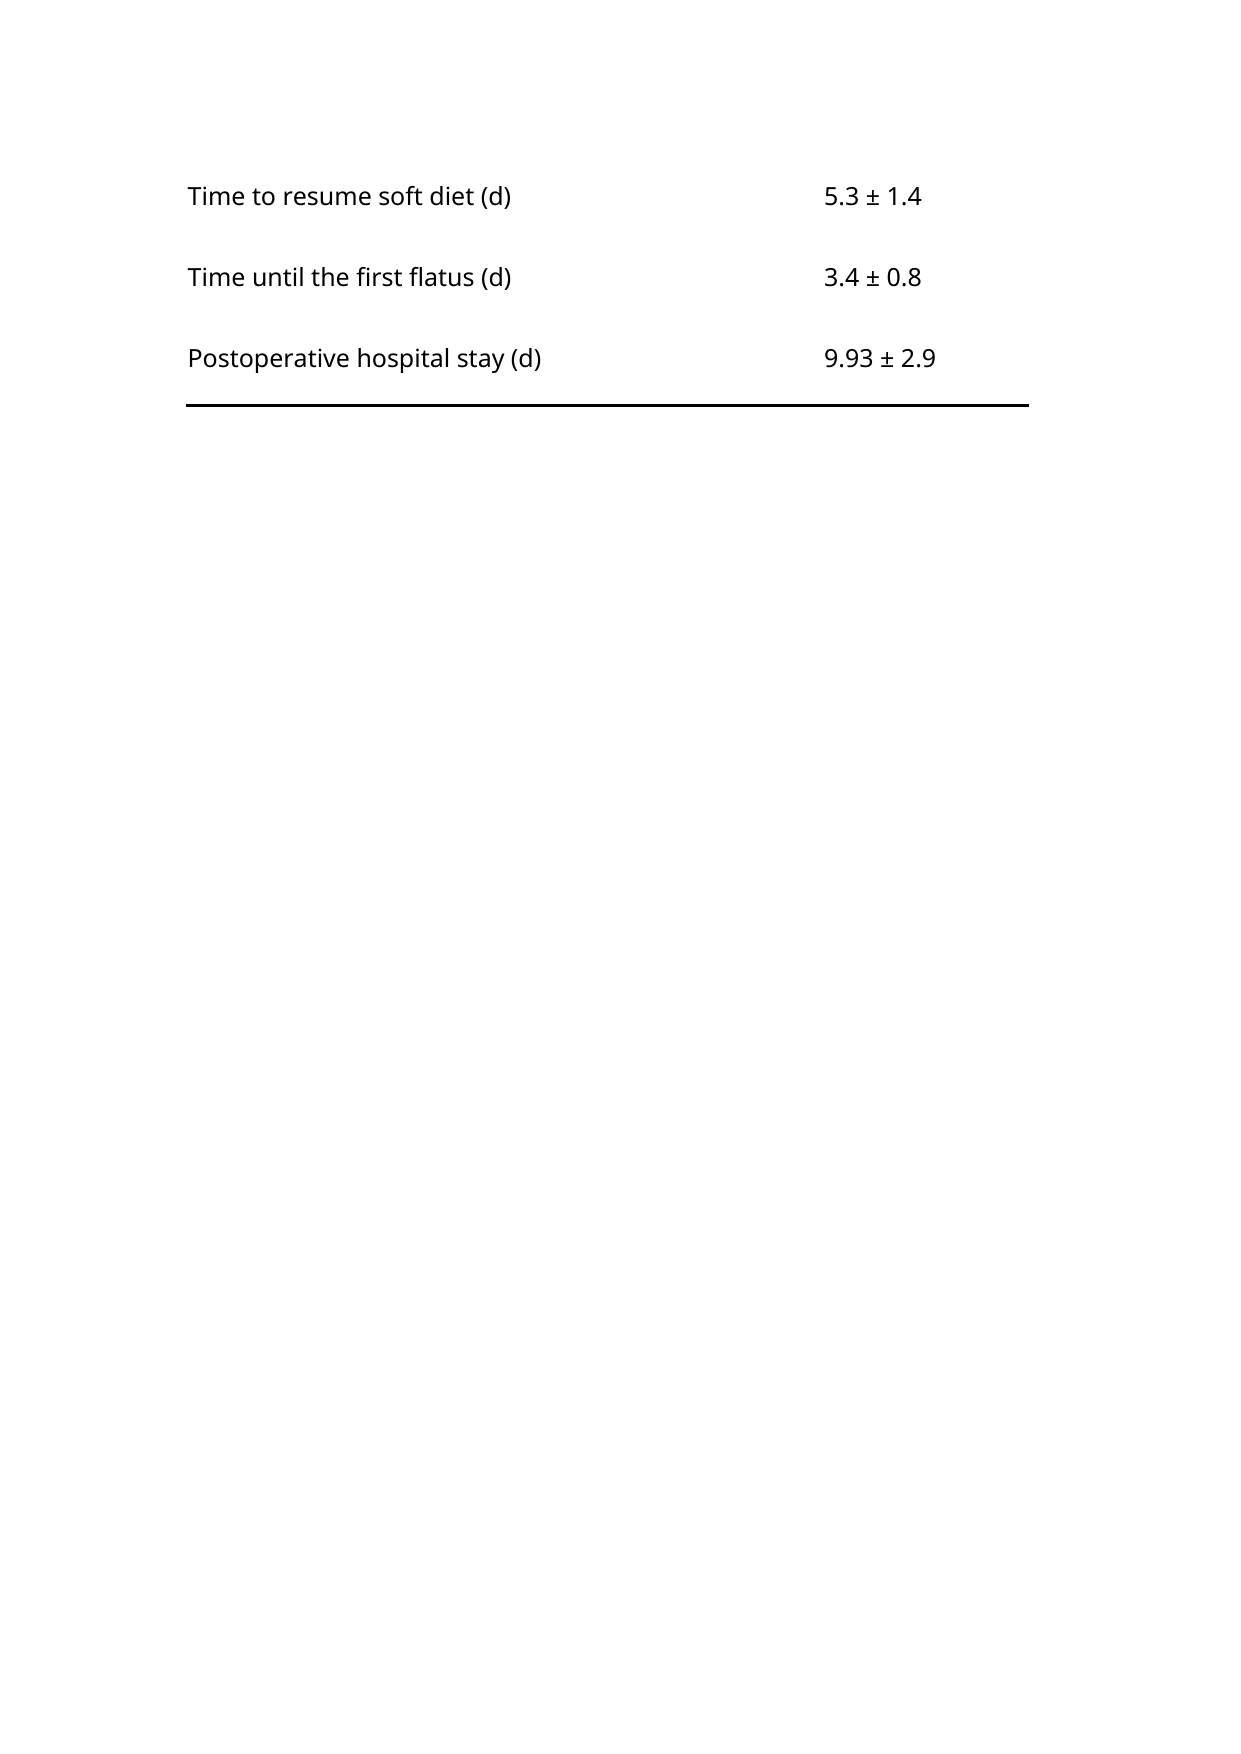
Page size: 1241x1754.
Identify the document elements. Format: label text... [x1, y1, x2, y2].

table_cell 3.4 ± 0.8 [823, 243, 1029, 323]
table_cell Time until the first flatus (d) [186, 243, 822, 323]
table_cell 5.3 ± 1.4 [823, 162, 1029, 243]
table_cell 9.93 ± 2.9 [823, 323, 1029, 404]
table_cell Time to resume soft diet (d) [186, 162, 822, 243]
table_cell Postoperative hospital stay (d) [186, 323, 822, 404]
